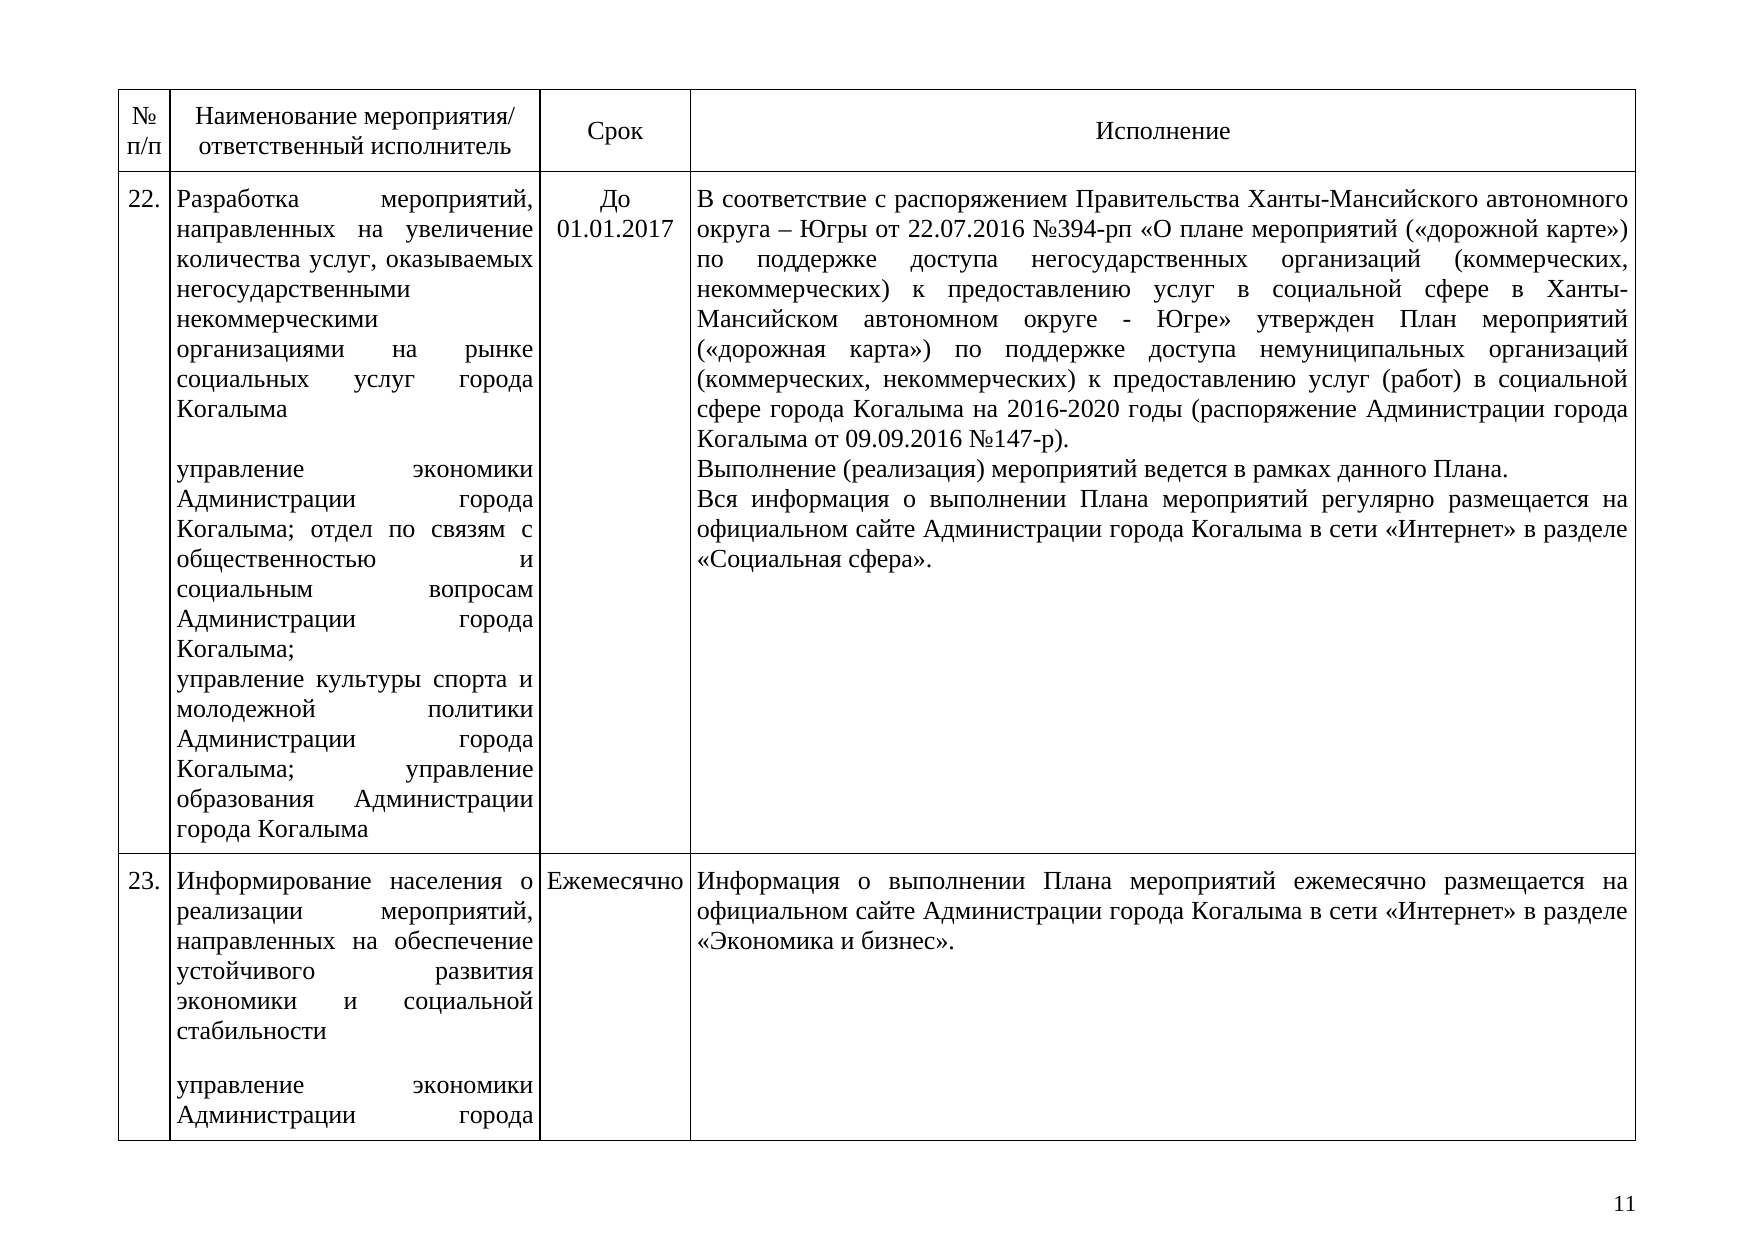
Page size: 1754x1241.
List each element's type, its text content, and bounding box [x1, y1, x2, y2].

table_cell 23. [119, 854, 169, 1139]
table_header № п/п [119, 90, 169, 171]
table_cell Разработка мероприятий, направленных на увеличение количества услуг, оказываемых негосударственными некоммерческими организациями на рынке социальных услуг города Когалыма управление экономики Администрации города Когалыма; отдел по связям с общественностью и социальным вопросам Администрации города Когалыма; управление культуры спорта и молодежной политики Администрации города Когалыма; управление образования Администрации города Когалыма [171, 172, 539, 853]
table_header Срок [541, 90, 690, 171]
table_header Исполнение [691, 90, 1635, 171]
table_cell 22. [119, 172, 169, 853]
table_cell До 01.01.2017 [541, 172, 690, 853]
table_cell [691, 854, 1635, 1139]
table_cell Ежемесячно [541, 854, 690, 1139]
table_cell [171, 854, 539, 1139]
table_header Наименование мероприятия/ ответственный исполнитель [171, 90, 539, 171]
table_cell В соответствие с распоряжением Правительства Ханты-Мансийского автономного округа – Югры от 22.07.2016 №394-рп «О плане мероприятий («дорожной карте») по поддержке доступа негосударственных организаций (коммерческих, некоммерческих) к предоставлению услуг в социальной сфере в Ханты-Мансийском автономном округе - Югре» утвержден План мероприятий («дорожная карта») по поддержке доступа немуниципальных организаций (коммерческих, некоммерческих) к предоставлению услуг (работ) в социальной сфере города Когалыма на 2016-2020 годы (распоряжение Администрации города Когалыма от 09.09.2016 №147-р). Выполнение (реализация) мероприятий ведется в рамках данного Плана. Вся информация о выполнении Плана мероприятий регулярно размещается на официальном сайте Администрации города Когалыма в сети «Интернет» в разделе «Социальная сфера». [691, 172, 1635, 853]
